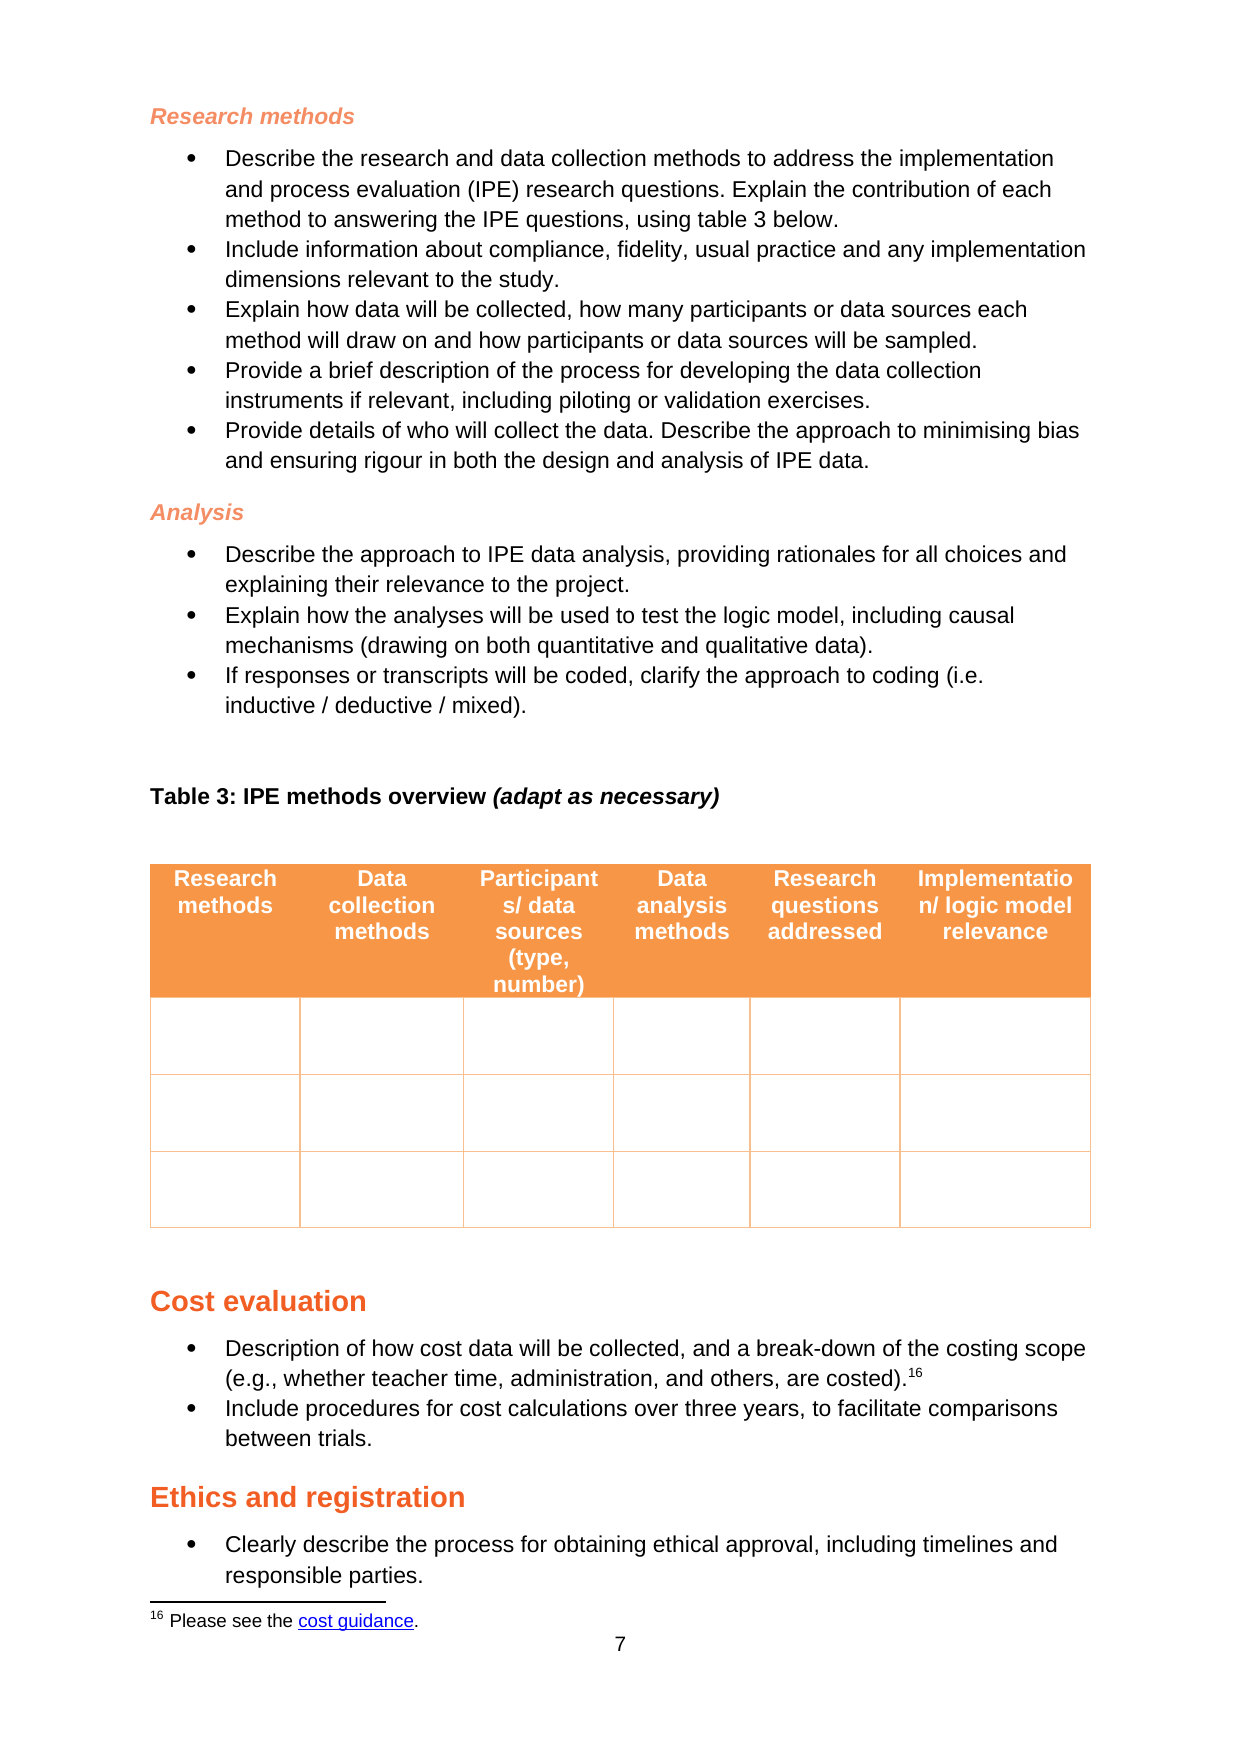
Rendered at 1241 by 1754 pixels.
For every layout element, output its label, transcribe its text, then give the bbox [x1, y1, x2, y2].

table_header Research methods [151, 865, 299, 997]
table_cell [464, 1152, 613, 1227]
text Table 3: IPE methods overview (adapt as necessary) [150, 783, 1090, 809]
table_cell [614, 1075, 749, 1151]
table_header Data analysis methods [614, 865, 749, 997]
table_cell [301, 1075, 463, 1151]
table_cell [901, 1075, 1090, 1151]
subtitle Research methods [150, 103, 1090, 129]
list Describe the approach to IPE data analysis, providing rationales for all choices and explaining their relevance to the project. [187, 541, 1090, 598]
table_cell [614, 998, 749, 1074]
table_header Research questions addressed [751, 865, 899, 997]
table_cell [151, 1152, 299, 1227]
table_cell [464, 1075, 613, 1151]
table_header Data collection methods [301, 865, 463, 997]
table_cell [901, 998, 1090, 1074]
subtitle Cost evaluation [150, 1283, 1090, 1317]
table_header Implementation/ logic model relevance [901, 865, 1090, 997]
list Provide details of who will collect the data. Describe the approach to minimising bias and ensuring rigour in both the design and analysis of IPE data. [187, 417, 1090, 474]
table_cell [751, 998, 899, 1074]
table_cell [614, 1152, 749, 1227]
table_cell [901, 1152, 1090, 1227]
subtitle Analysis [150, 498, 1090, 525]
table_cell [751, 1075, 899, 1151]
table_cell [301, 1152, 463, 1227]
list Include information about compliance, fidelity, usual practice and any implementation dimensions relevant to the study. [187, 236, 1090, 293]
list Provide a brief description of the process for developing the data collection instruments if relevant, including piloting or validation exercises. [187, 357, 1090, 413]
list Description of how cost data will be collected, and a break-down of the costing scope (e.g., whether teacher time, administration, and others, are costed). [187, 1334, 1090, 1391]
list Explain how data will be collected, how many participants or data sources each method will draw on and how participants or data sources will be sampled. [187, 296, 1090, 353]
list If responses or transcripts will be coded, clarify the approach to coding (i.e. inductive / deductive / mixed). [187, 662, 1090, 719]
table_header Participants/ data sources (type, number) [464, 865, 613, 997]
subtitle Ethics and registration [150, 1480, 1090, 1514]
table_cell [151, 1075, 299, 1151]
table_cell [751, 1152, 899, 1227]
list Clearly describe the process for obtaining ethical approval, including timelines and responsible parties. [187, 1531, 1090, 1588]
list Explain how the analyses will be used to test the logic model, including causal mechanisms (drawing on both quantitative and qualitative data). [187, 602, 1090, 658]
table_cell [464, 998, 613, 1074]
list Include procedures for cost calculations over three years, to facilitate comparisons between trials. [187, 1395, 1090, 1452]
list Describe the research and data collection methods to address the implementation and process evaluation (IPE) research questions. Explain the contribution of each method to answering the IPE questions, using table 3 below. [187, 145, 1090, 232]
table_cell [301, 998, 463, 1074]
table_cell [151, 998, 299, 1074]
